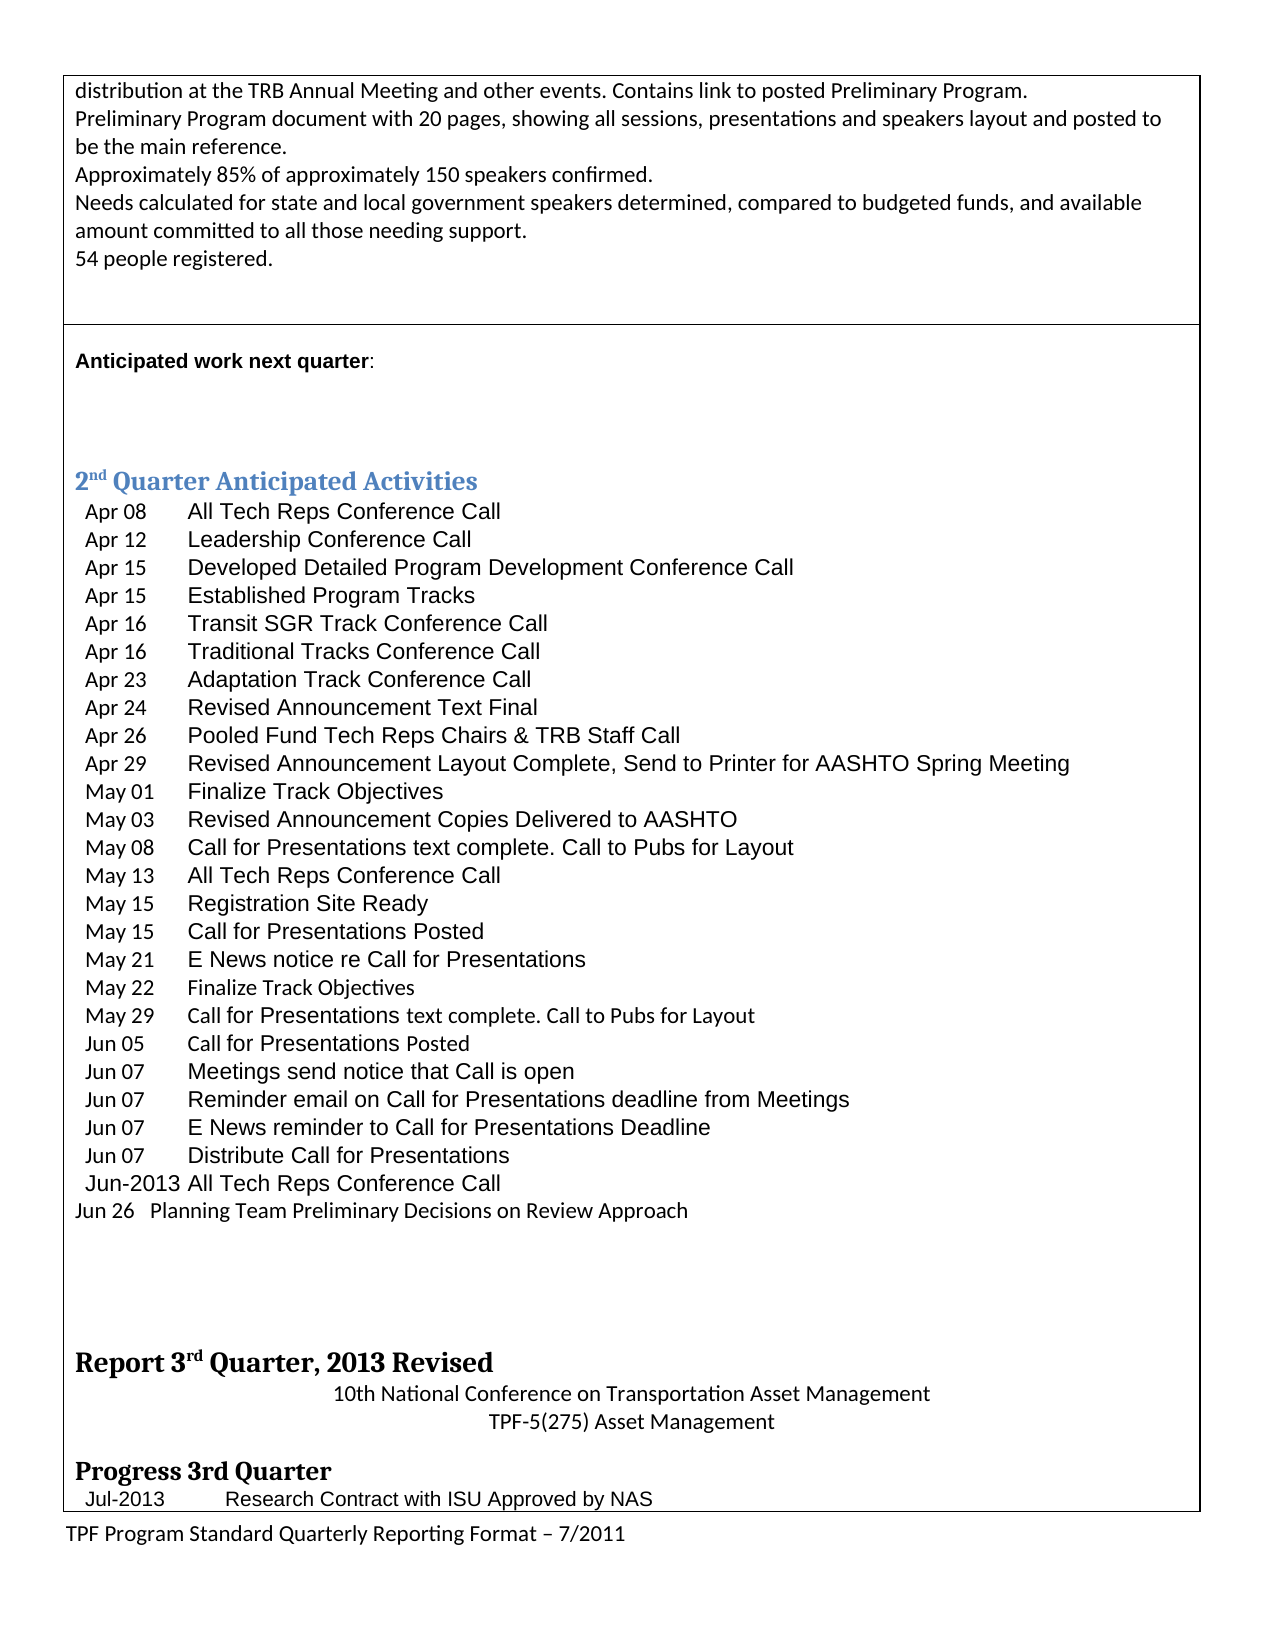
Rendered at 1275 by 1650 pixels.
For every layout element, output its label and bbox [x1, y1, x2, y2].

table_header [64, 76, 1199, 324]
table_cell [64, 325, 1199, 1511]
